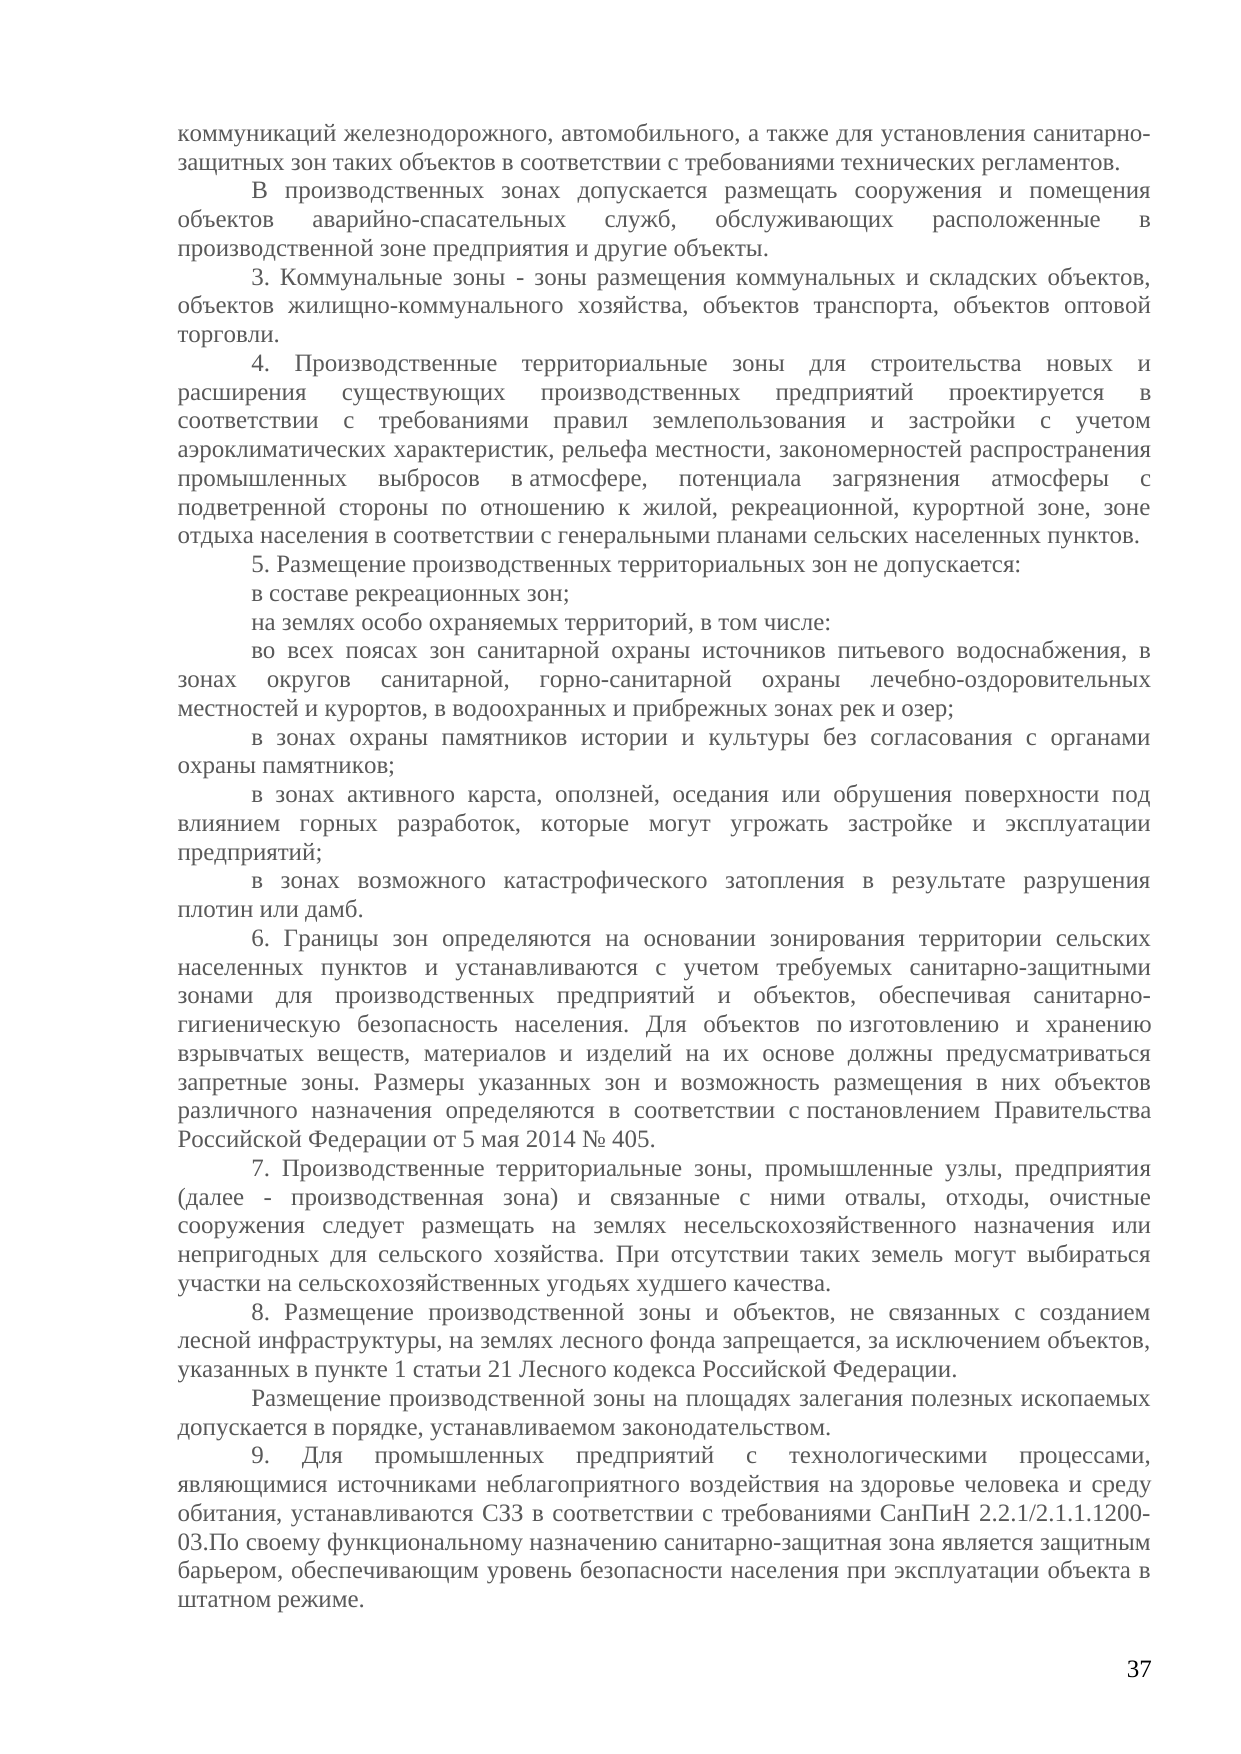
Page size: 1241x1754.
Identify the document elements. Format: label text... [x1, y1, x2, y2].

text на землях особо охраняемых территорий, в том числе: [177, 607, 1152, 636]
text 7. Производственные территориальные зоны, промышленные узлы, предприятия (далее - производственная зона) и связанные с ними отвалы, отходы, очистные сооружения следует размещать на землях несельскохозяйственного назначения или непригодных для сельского хозяйства. При отсутствии таких земель могут выбираться участки на сельскохозяйственных угодьях худшего качества. [177, 1153, 1152, 1297]
text 5. Размещение производственных территориальных зон не допускается: [177, 549, 1152, 578]
text 8. Размещение производственной зоны и объектов, не связанных с созданием лесной инфраструктуры, на землях лесного фонда запрещается, за исключением объектов, указанных в пункте 1 статьи 21 Лесного кодекса Российской Федерации. [177, 1297, 1152, 1383]
text в зонах возможного катастрофического затопления в результате разрушения плотин или дамб. [177, 866, 1152, 923]
text 6. Границы зон определяются на основании зонирования территории сельских населенных пунктов и устанавливаются с учетом требуемых санитарно-защитными зонами для производственных предприятий и объектов, обеспечивая санитарно-гигиеническую безопасность населения. Для объектов по изготовлению и хранению взрывчатых веществ, материалов и изделий на их основе должны предусматриваться запретные зоны. Размеры указанных зон и возможность размещения в них объектов различного назначения определяются в соответствии с постановлением Правительства Российской Федерации от 5 мая 2014 № 405. [177, 923, 1152, 1153]
text 9. Для промышленных предприятий с технологическими процессами, являющимися источниками неблагоприятного воздействия на здоровье человека и среду обитания, устанавливаются СЗЗ в соответствии с требованиями СанПиН 2.2.1/2.1.1.1200-03.По своему функциональному назначению санитарно-защитная зона является защитным барьером, обеспечивающим уровень безопасности населения при эксплуатации объекта в штатном режиме. [177, 1441, 1152, 1613]
text В производственных зонах допускается размещать сооружения и помещения объектов аварийно-спасательных служб, обслуживающих расположенные в производственной зоне предприятия и другие объекты. [177, 176, 1152, 262]
text 4. Производственные территориальные зоны для строительства новых и расширения существующих производственных предприятий проектируется в соответствии с требованиями правил землепользования и застройки с учетом аэроклиматических характеристик, рельефа местности, закономерностей распространения промышленных выбросов в атмосфере, потенциала загрязнения атмосферы с подветренной стороны по отношению к жилой, рекреационной, курортной зоне, зоне отдыха населения в соответствии с генеральными планами сельских населенных пунктов. [177, 348, 1152, 549]
text Размещение производственной зоны на площадях залегания полезных ископаемых допускается в порядке, устанавливаемом законодательством. [177, 1383, 1152, 1441]
text в зонах охраны памятников истории и культуры без согласования с органами охраны памятников; [177, 722, 1152, 779]
text в составе рекреационных зон; [177, 578, 1152, 607]
text в зонах активного карста, оползней, оседания или обрушения поверхности под влиянием горных разработок, которые могут угрожать застройке и эксплуатации предприятий; [177, 779, 1152, 866]
text 3. Коммунальные зоны - зоны размещения коммунальных и складских объектов, объектов жилищно-коммунального хозяйства, объектов транспорта, объектов оптовой торговли. [177, 262, 1152, 348]
text во всех поясах зон санитарной охраны источников питьевого водоснабжения, в зонах округов санитарной, горно-санитарной охраны лечебно-оздоровительных местностей и курортов, в водоохранных и прибрежных зонах рек и озер; [177, 636, 1152, 722]
